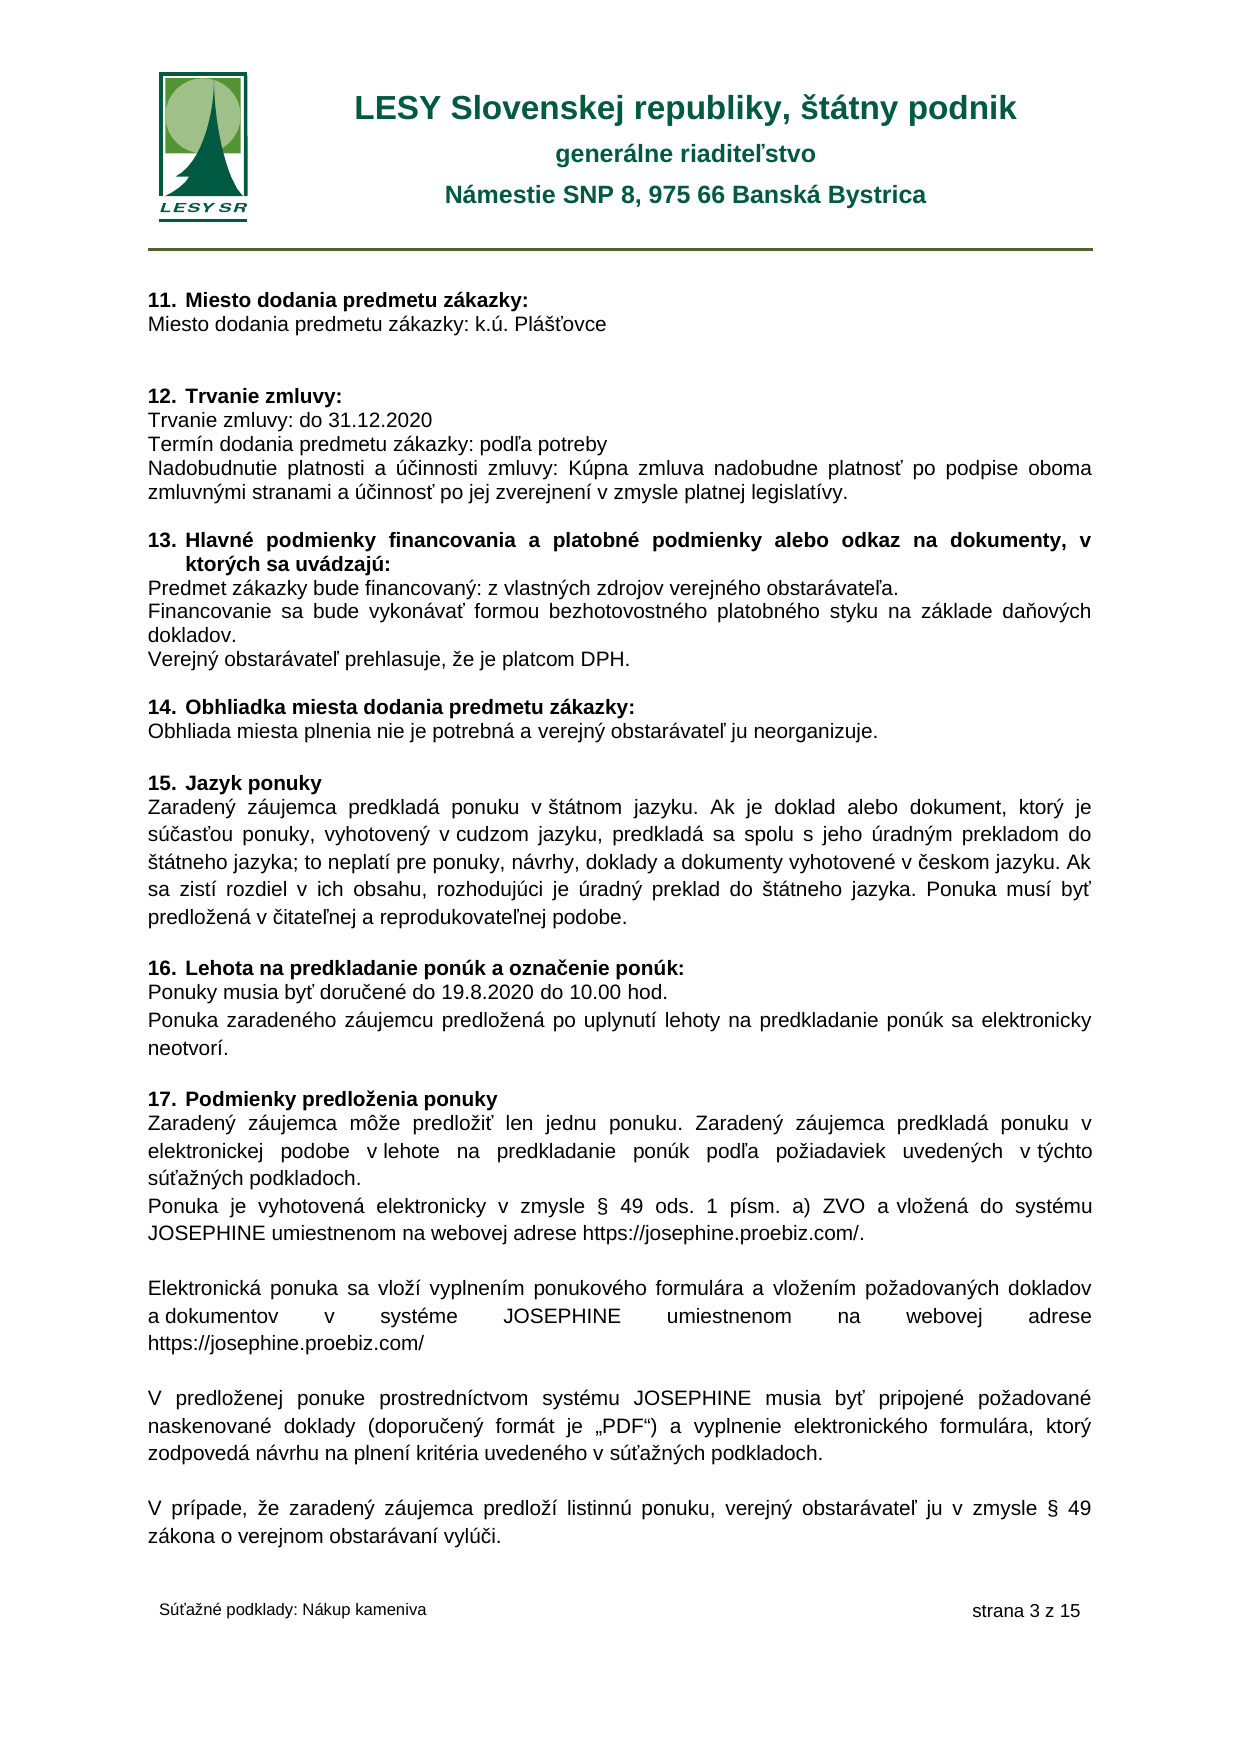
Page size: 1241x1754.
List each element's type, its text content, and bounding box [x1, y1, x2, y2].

list Trvanie zmluvy: [148, 384, 1093, 408]
text Termín dodania predmetu zákazky: podľa potreby [148, 432, 1093, 456]
text Miesto dodania predmetu zákazky: k.ú. Plášťovce [148, 312, 1093, 336]
text Verejný obstarávateľ prehlasuje, že je platcom DPH. [148, 647, 1093, 671]
text Ponuka je vyhotovená elektronicky v zmysle § 49 ods. 1 písm. a) ZVO a vložená do systému JOSEPHINE umiestnenom na webovej adrese https://josephine.proebiz.com/. [148, 1194, 1093, 1245]
text Obhliada miesta plnenia nie je potrebná a verejný obstarávateľ ju neorganizuje. [148, 719, 1093, 743]
list Miesto dodania predmetu zákazky: [148, 288, 1093, 312]
list Podmienky predloženia ponuky [148, 1087, 1093, 1111]
text Zaradený záujemca môže predložiť len jednu ponuku. Zaradený záujemca predkladá ponuku v elektronickej podobe v lehote na predkladanie ponúk podľa požiadaviek uvedených v týchto súťažných podkladoch. [148, 1111, 1093, 1190]
text Nadobudnutie platnosti a účinnosti zmluvy: Kúpna zmluva nadobudne platnosť po podpise oboma zmluvnými stranami a účinnosť po jej zverejnení v zmysle platnej legislatívy. [148, 456, 1093, 503]
text Elektronická ponuka sa vloží vyplnením ponukového formulára a vložením požadovaných dokladov a dokumentov v systéme JOSEPHINE umiestnenom na webovej adrese https://josephine.proebiz.com/ [148, 1276, 1093, 1355]
list Jazyk ponuky [148, 771, 1093, 794]
text Trvanie zmluvy: do 31.12.2020 [148, 408, 1093, 432]
text Financovanie sa bude vykonávať formou bezhotovostného platobného styku na základe daňových dokladov. [148, 599, 1093, 647]
text Zaradený záujemca predkladá ponuku v štátnom jazyku. Ak je doklad alebo dokument, ktorý je súčasťou ponuky, vyhotovený v cudzom jazyku, predkladá sa spolu s jeho úradným prekladom do štátneho jazyka; to neplatí pre ponuky, návrhy, doklady a dokumenty vyhotovené v českom jazyku. Ak sa zistí rozdiel v ich obsahu, rozhodujúci je úradný preklad do štátneho jazyka. Ponuka musí byť predložená v čitateľnej a reprodukovateľnej podobe. [148, 794, 1093, 928]
text V predloženej ponuke prostredníctvom systému JOSEPHINE musia byť pripojené požadované naskenované doklady (doporučený formát je „PDF“) a vyplnenie elektronického formulára, ktorý zodpovedá návrhu na plnení kritéria uvedeného v súťažných podkladoch. [148, 1386, 1093, 1465]
text Ponuky musia byť doručené do 19.8.2020 do 10.00 hod. [148, 980, 1093, 1004]
list Lehota na predkladanie ponúk a označenie ponúk: [148, 956, 1093, 980]
text Ponuka zaradeného záujemcu predložená po uplynutí lehoty na predkladanie ponúk sa elektronicky neotvorí. [148, 1008, 1093, 1060]
list Hlavné podmienky financovania a platobné podmienky alebo odkaz na dokumenty, v ktorých sa uvádzajú: [148, 527, 1093, 575]
text Predmet zákazky bude financovaný: z vlastných zdrojov verejného obstarávateľa. [148, 575, 1093, 599]
text V prípade, že zaradený záujemca predloží listinnú ponuku, verejný obstarávateľ ju v zmysle § 49 zákona o verejnom obstarávaní vylúči. [148, 1496, 1093, 1548]
list Obhliadka miesta dodania predmetu zákazky: [148, 695, 1093, 719]
